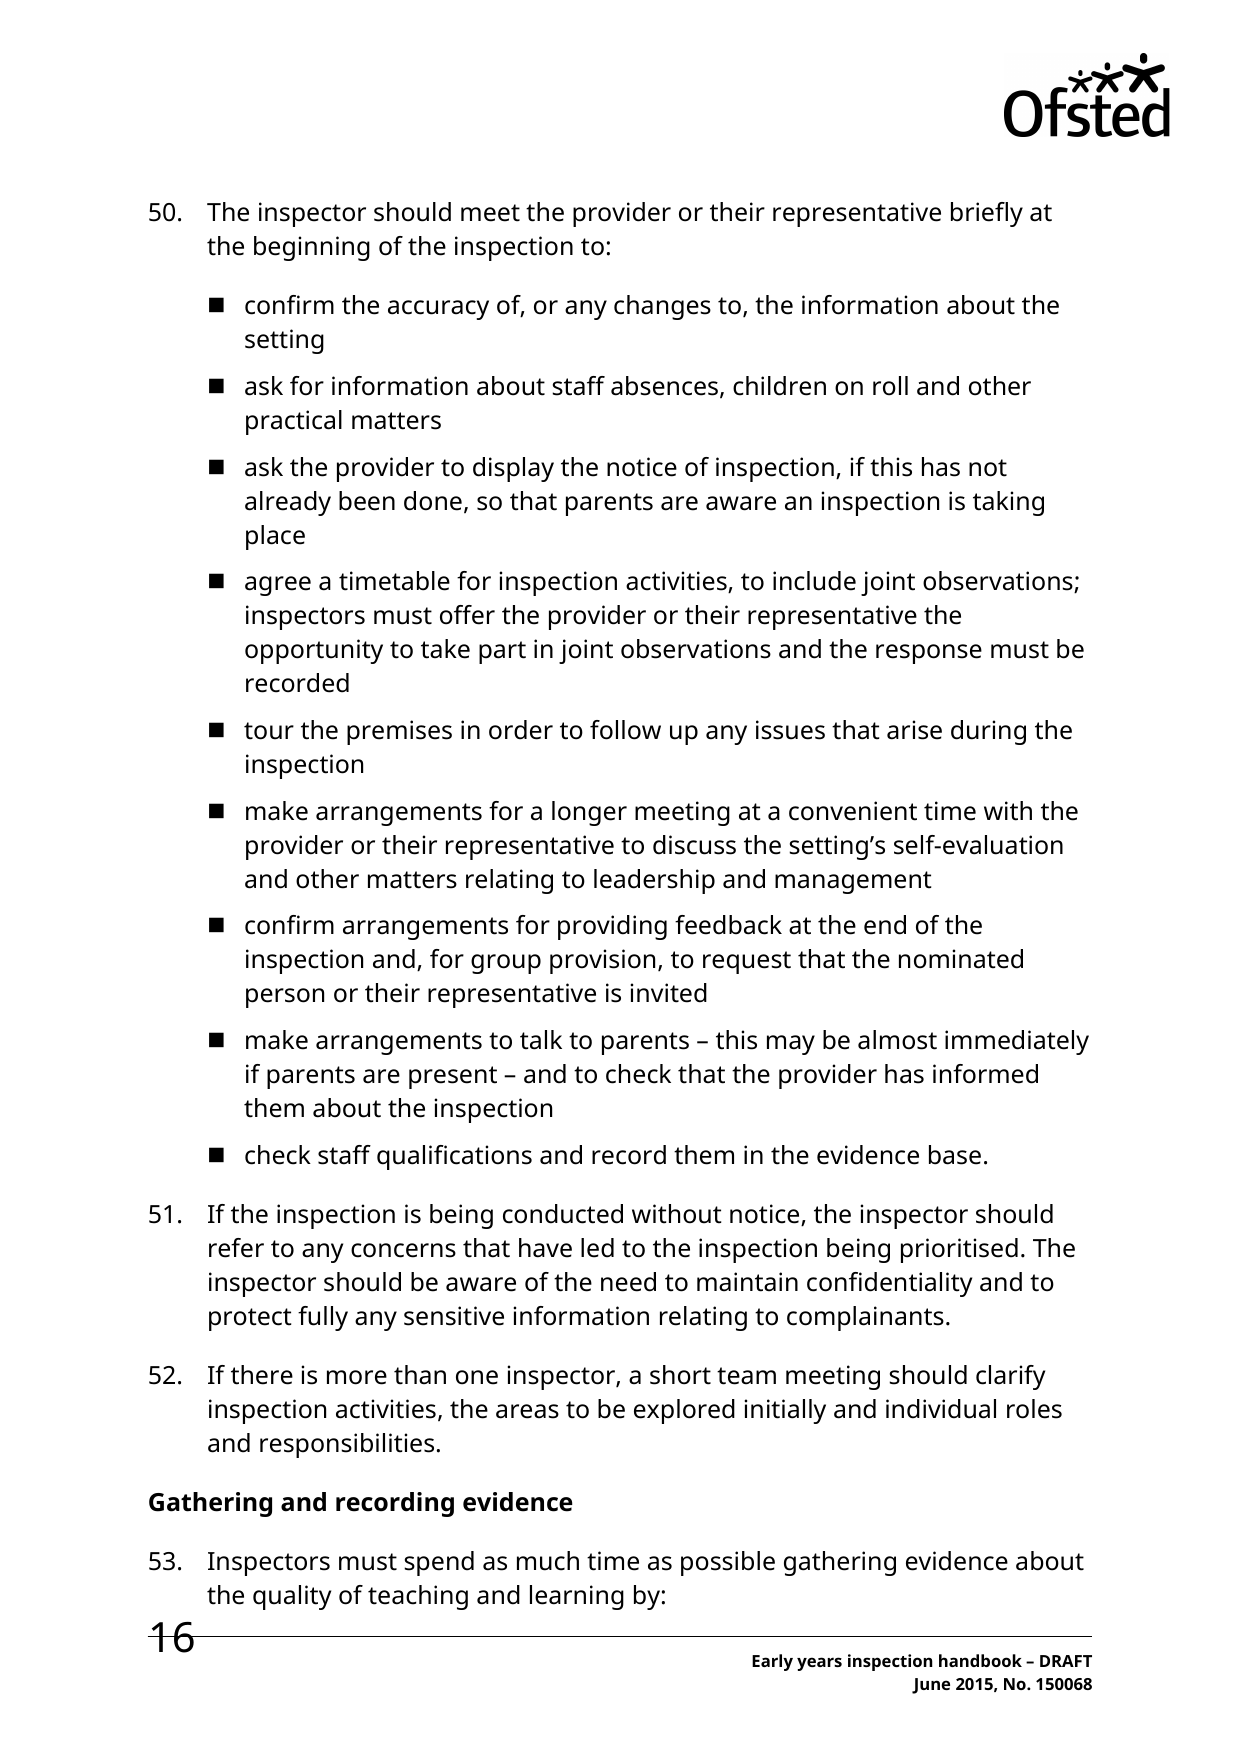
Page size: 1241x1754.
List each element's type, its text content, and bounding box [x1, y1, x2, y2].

subtitle Gathering and recording evidence [148, 1485, 1092, 1519]
text agree a timetable for inspection activities, to include joint observations; inspectors must offer the provider or their representative the opportunity to take part in joint observations and the response must be recorded [207, 564, 1092, 700]
text confirm the accuracy of, or any changes to, the information about the setting [207, 288, 1092, 356]
text ask the provider to display the notice of inspection, if this has not already been done, so that parents are aware an inspection is taking place [207, 449, 1092, 551]
text If the inspection is being conducted without notice, the inspector should refer to any concerns that have led to the inspection being prioritised. The inspector should be aware of the need to maintain confidentiality and to protect fully any sensitive information relating to complainants. [148, 1196, 1092, 1333]
text If there is more than one inspector, a short team meeting should clarify inspection activities, the areas to be explored initially and individual roles and responsibilities. [148, 1358, 1092, 1460]
text The inspector should meet the provider or their representative briefly at the beginning of the inspection to: [148, 195, 1092, 263]
text confirm arrangements for providing feedback at the end of the inspection and, for group provision, to request that the nominated person or their representative is invited [207, 908, 1092, 1010]
text make arrangements to talk to parents – this may be almost immediately if parents are present – and to check that the provider has informed them about the inspection [207, 1023, 1092, 1125]
picture [1004, 53, 1170, 137]
text ask for information about staff absences, children on roll and other practical matters [207, 369, 1092, 437]
text tour the premises in order to follow up any issues that arise during the inspection [207, 713, 1092, 781]
text Inspectors must spend as much time as possible gathering evidence about the quality of teaching and learning by: [148, 1544, 1092, 1612]
text make arrangements for a longer meeting at a convenient time with the provider or their representative to discuss the setting’s self-evaluation and other matters relating to leadership and management [207, 793, 1092, 896]
text check staff qualifications and record them in the evidence base. [207, 1137, 1092, 1171]
